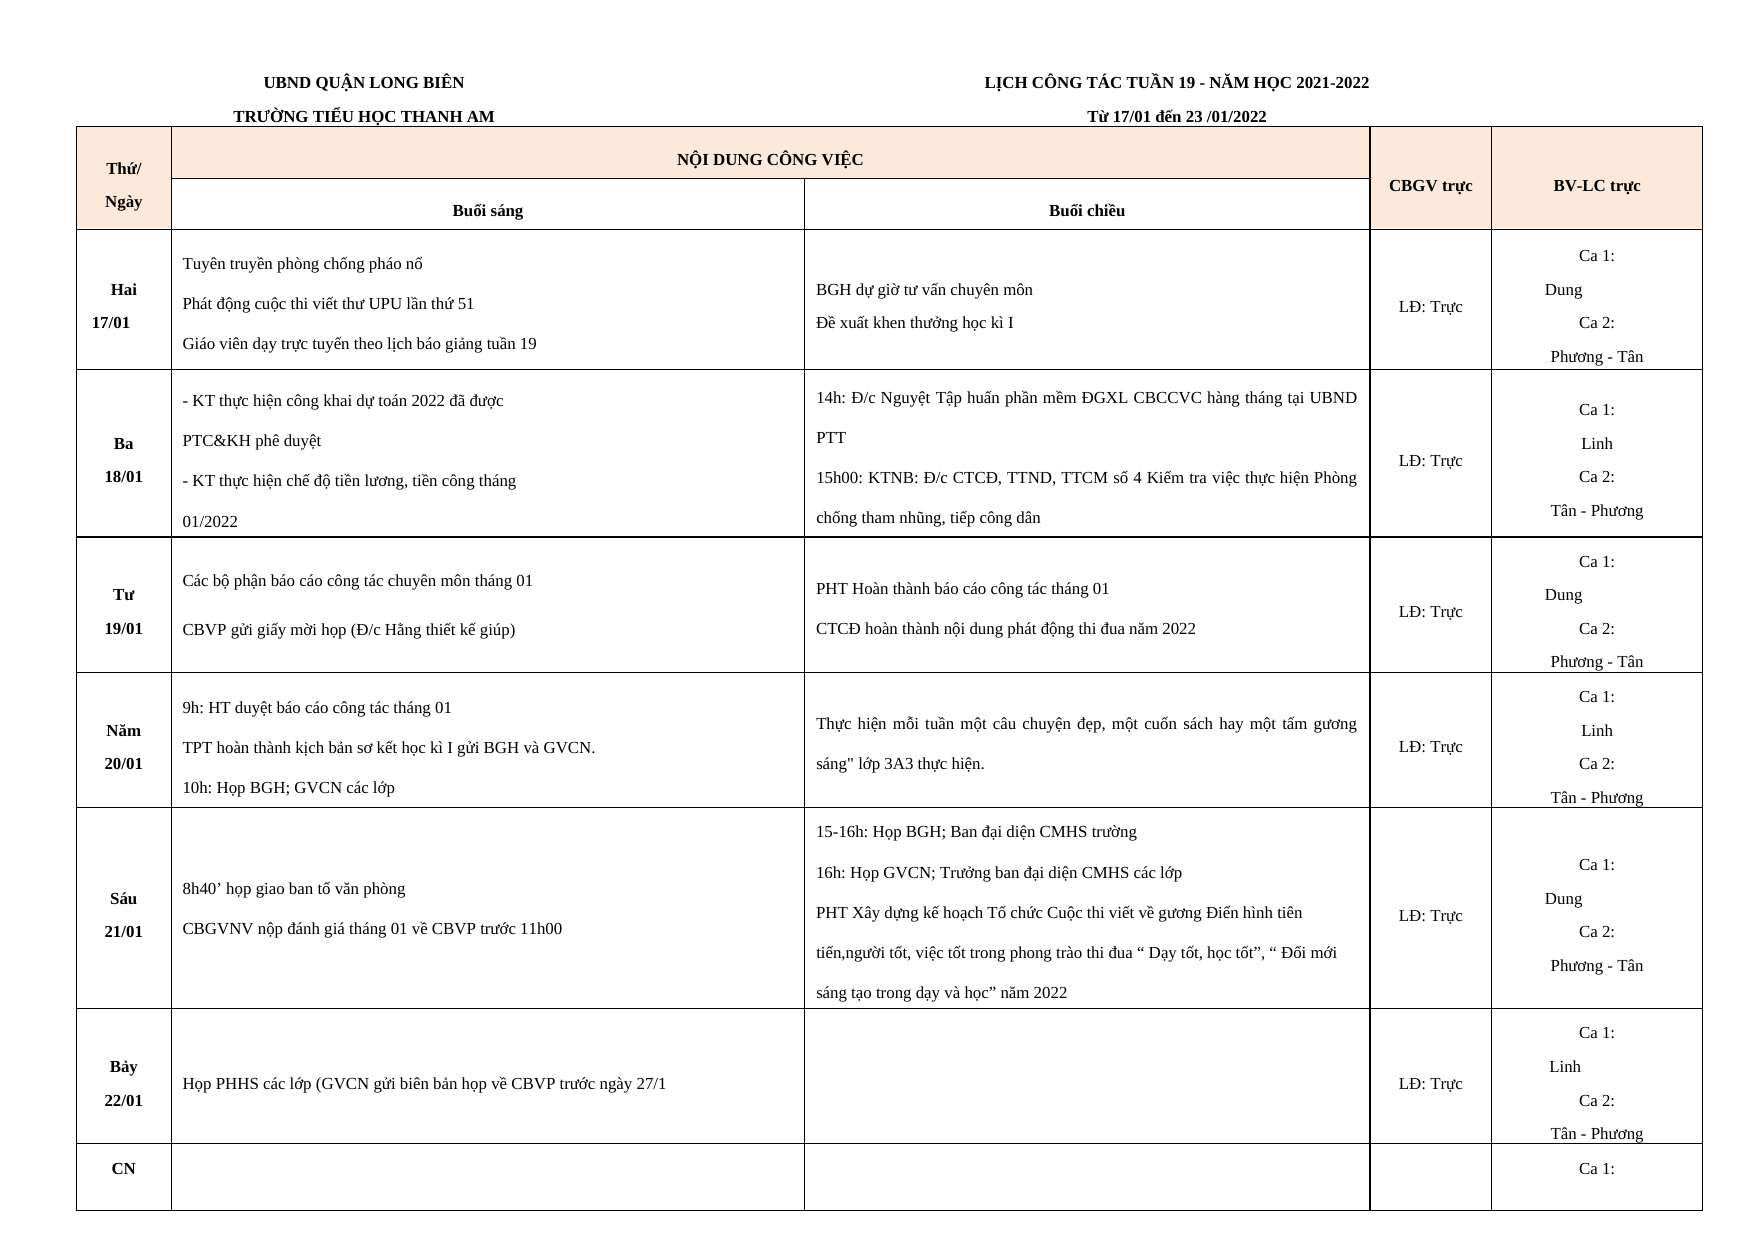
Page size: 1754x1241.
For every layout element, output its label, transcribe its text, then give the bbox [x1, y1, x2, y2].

table_cell Ca 1: Linh Ca 2: Tân - Phương [1492, 673, 1702, 807]
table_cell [1492, 1144, 1702, 1209]
table_cell Buổi sáng [172, 179, 804, 228]
table_cell CBGV trực [1371, 127, 1491, 228]
table_cell LĐ: Trực [1371, 370, 1491, 536]
table_cell 9h: HT duyệt báo cáo công tác tháng 01 TPT hoàn thành kịch bản sơ kết học kì I gửi BGH và GVCN. 10h: Họp BGH; GVCN các lớp [172, 673, 804, 807]
table_cell Thực hiện mỗi tuần một câu chuyện đẹp, một cuốn sách hay một tấm gương sáng" lớp 3A3 thực hiện. [805, 673, 1369, 807]
table_cell 8h40’ họp giao ban tổ văn phòng CBGVNV nộp đánh giá tháng 01 về CBVP trước 11h00 [172, 808, 804, 1008]
table_cell Hai 17/01 [77, 230, 171, 369]
table_cell LĐ: Trực [1371, 673, 1491, 807]
table_cell Tuyên truyền phòng chống pháo nổ Phát động cuộc thi viết thư UPU lần thứ 51 Giáo viên dạy trực tuyến theo lịch báo giảng tuần 19 [172, 230, 804, 369]
table_cell LĐ: Trực [1371, 1009, 1491, 1143]
table_cell [805, 1009, 1369, 1143]
table_cell 15-16h: Họp BGH; Ban đại diện CMHS trường 16h: Họp GVCN; Trưởng ban đại diện CMHS các lớp PHT Xây dựng kế hoạch Tổ chức Cuộc thi viết về gương Điển hình tiên tiến,người tốt, việc tốt trong phong trào thi đua “ Dạy tốt, học tốt”, “ Đổi mới sáng tạo trong dạy và học” năm 2022 [805, 808, 1369, 1008]
table_cell Sáu 21/01 [77, 808, 171, 1008]
table_header UBND QUẬN LONG BIÊN TRƯỜNG TIỂU HỌC THANH AM [76, 59, 652, 126]
table_cell Ca 1: Dung Ca 2: Phương - Tân [1492, 808, 1702, 1008]
table_cell [1371, 1144, 1491, 1209]
table_cell LĐ: Trực [1371, 808, 1491, 1008]
table_cell Các bộ phận báo cáo công tác chuyên môn tháng 01 CBVP gửi giấy mời họp (Đ/c Hằng thiết kế giúp) [172, 538, 804, 672]
table_header LỊCH CÔNG TÁC TUẦN 19 - NĂM HỌC 2021-2022 Từ 17/01 đến 23 /01/2022 [652, 59, 1702, 126]
table_cell Tư 19/01 [77, 538, 171, 672]
table_cell LĐ: Trực [1371, 230, 1491, 369]
table_cell Buổi chiều [805, 179, 1369, 228]
table_cell CN 23/01 [77, 1144, 171, 1209]
table_cell Ca 1: Linh Ca 2: Tân - Phương [1492, 370, 1702, 536]
table_cell Ca 1: Dung Ca 2: Phương - Tân [1492, 538, 1702, 672]
table_cell PHT Hoàn thành báo cáo công tác tháng 01 CTCĐ hoàn thành nội dung phát động thi đua năm 2022 [805, 538, 1369, 672]
table_cell Ca 1: Dung Ca 2: Phương - Tân [1492, 230, 1702, 369]
table_cell Ca 1: Linh Ca 2: Tân - Phương [1492, 1009, 1702, 1143]
table_cell [172, 1144, 804, 1209]
table_cell - KT thực hiện công khai dự toán 2022 đã được PTC&KH phê duyệt - KT thực hiện chế độ tiền lương, tiền công tháng 01/2022 [172, 370, 804, 536]
table_cell Ba 18/01 [77, 370, 171, 536]
table_cell [805, 1144, 1369, 1209]
table_cell Năm 20/01 [77, 673, 171, 807]
table_cell Họp PHHS các lớp (GVCN gửi biên bản họp về CBVP trước ngày 27/1 [172, 1009, 804, 1143]
table_cell Bảy 22/01 [77, 1009, 171, 1143]
table_cell 14h: Đ/c Nguyệt Tập huấn phần mềm ĐGXL CBCCVC hàng tháng tại UBND PTT 15h00: KTNB: Đ/c CTCĐ, TTND, TTCM số 4 Kiểm tra việc thực hiện Phòng chống tham nhũng, tiếp công dân [805, 370, 1369, 536]
table_cell NỘI DUNG CÔNG VIỆC [172, 127, 1369, 178]
table_cell BV-LC trực [1492, 127, 1702, 228]
table_cell BGH dự giờ tư vấn chuyên môn Đề xuất khen thưởng học kì I [805, 230, 1369, 369]
table_cell Thứ/ Ngày [77, 127, 171, 228]
table_cell LĐ: Trực [1371, 538, 1491, 672]
